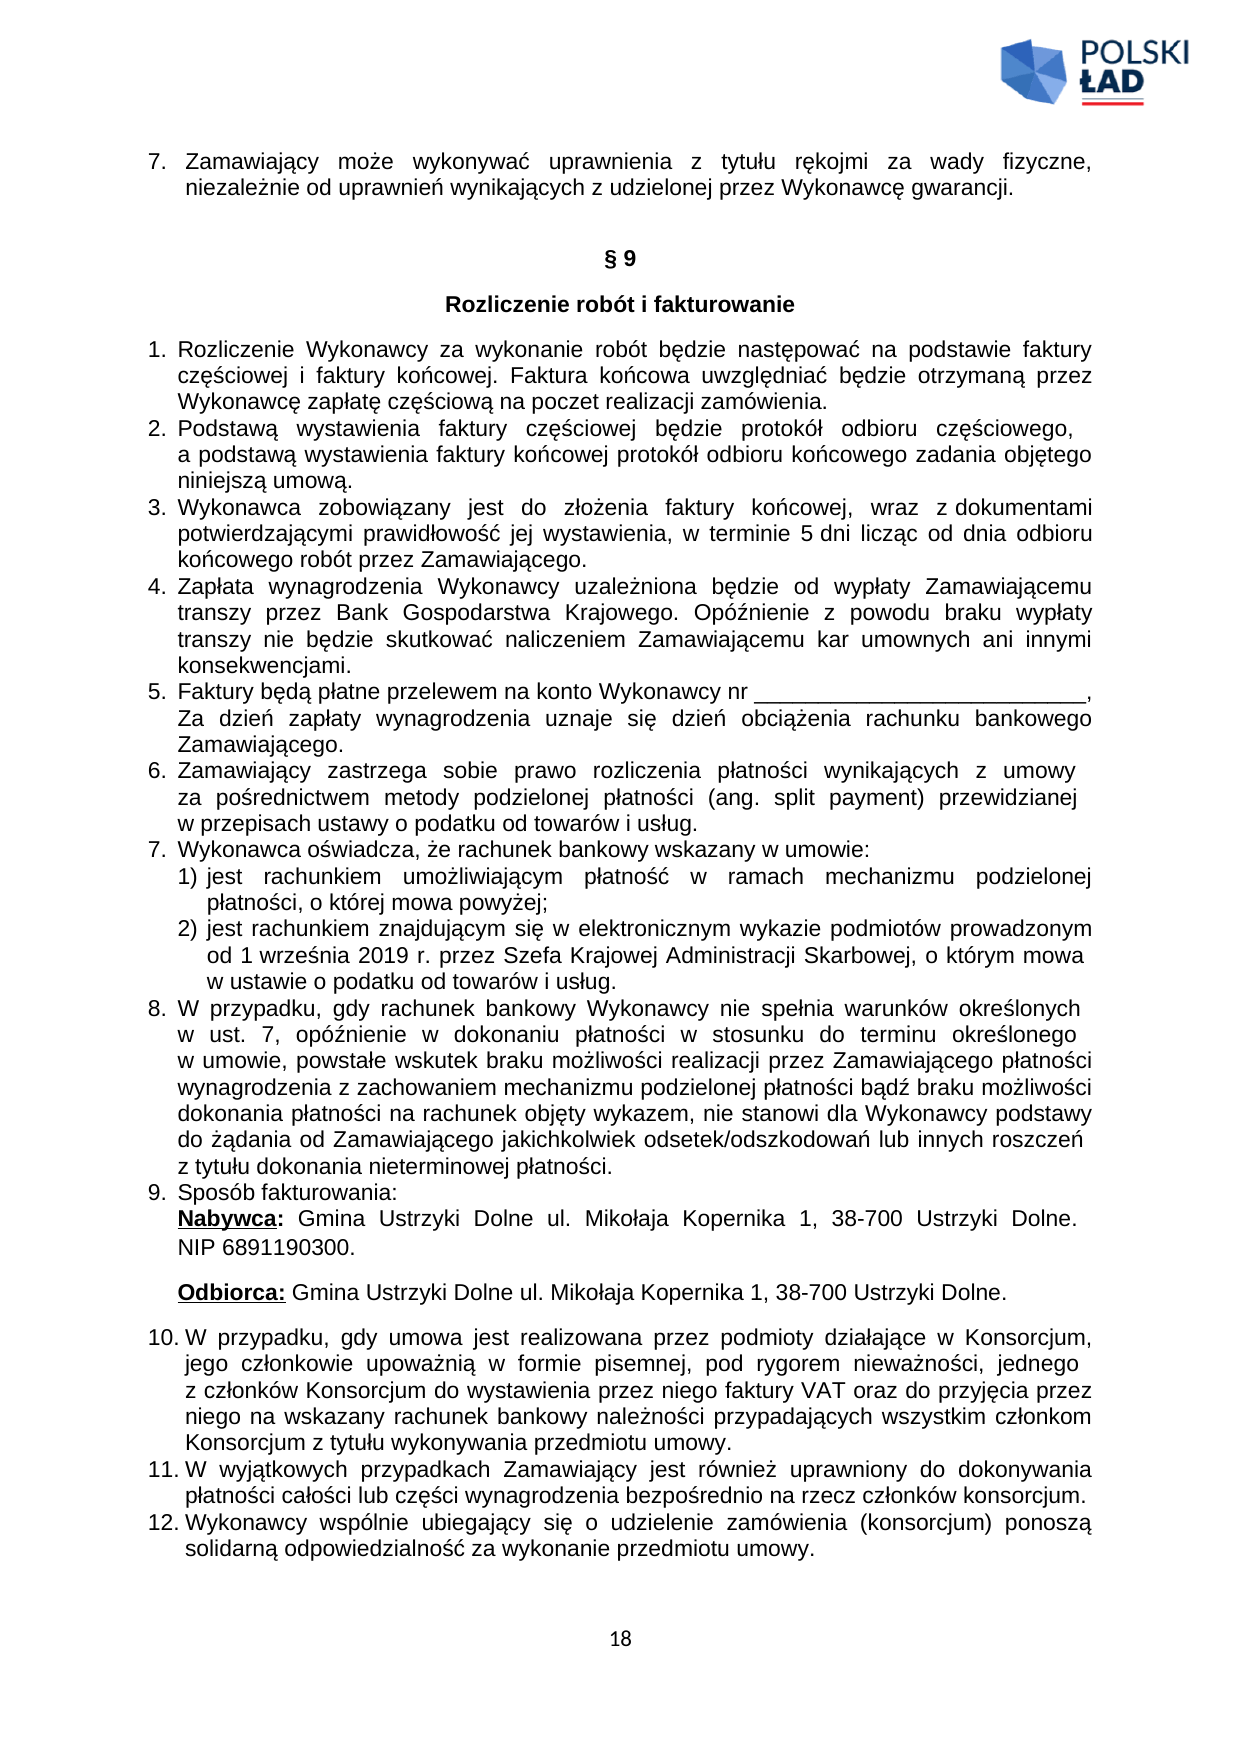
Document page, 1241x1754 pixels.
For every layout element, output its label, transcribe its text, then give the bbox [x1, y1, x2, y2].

list Zamawiający zastrzega sobie prawo rozliczenia płatności wynikających z umowy za pośrednictwem metody podzielonej płatności (ang. split payment) przewidzianej w przepisach ustawy o podatku od towarów i usług. [148, 757, 1093, 836]
list Wykonawca oświadcza, że rachunek bankowy wskazany w umowie: [148, 836, 1093, 863]
list jest rachunkiem umożliwiającym płatność w ramach mechanizmu podzielonej płatności, o której mowa powyżej; [177, 863, 1093, 915]
text Nabywca: Gmina Ustrzyki Dolne ul. Mikołaja Kopernika 1, 38-700 Ustrzyki Dolne. NIP 6891190300. [177, 1205, 1093, 1260]
list W przypadku, gdy umowa jest realizowana przez podmioty działające w Konsorcjum, jego członkowie upoważnią w formie pisemnej, pod rygorem nieważności, jednego z członków Konsorcjum do wystawienia przez niego faktury VAT oraz do przyjęcia przez niego na wskazany rachunek bankowy należności przypadających wszystkim członkom Konsorcjum z tytułu wykonywania przedmiotu umowy. [148, 1324, 1093, 1456]
list Faktury będą płatne przelewem na konto Wykonawcy nr __________________________, Za dzień zapłaty wynagrodzenia uznaje się dzień obciążenia rachunku bankowego Zamawiającego. [148, 678, 1093, 757]
list jest rachunkiem znajdującym się w elektronicznym wykazie podmiotów prowadzonym od 1 września 2019 r. przez Szefa Krajowej Administracji Skarbowej, o którym mowa w ustawie o podatku od towarów i usług. [177, 915, 1093, 994]
text Rozliczenie robót i fakturowanie [148, 291, 1093, 317]
picture [995, 31, 1193, 111]
list Wykonawca zobowiązany jest do złożenia faktury końcowej, wraz z dokumentami potwierdzającymi prawidłowość jej wystawienia, w terminie 5 dni licząc od dnia odbioru końcowego robót przez Zamawiającego. [148, 494, 1093, 573]
list Podstawą wystawienia faktury częściowej będzie protokół odbioru częściowego, a podstawą wystawienia faktury końcowej protokół odbioru końcowego zadania objętego niniejszą umową. [148, 415, 1093, 494]
list Zamawiający może wykonywać uprawnienia z tytułu rękojmi za wady fizyczne, niezależnie od uprawnień wynikających z udzielonej przez Wykonawcę gwarancji. [148, 148, 1093, 200]
list Sposób fakturowania: [148, 1179, 1093, 1205]
text § 9 [148, 245, 1093, 272]
list Wykonawcy wspólnie ubiegający się o udzielenie zamówienia (konsorcjum) ponoszą solidarną odpowiedzialność za wykonanie przedmiotu umowy. [148, 1508, 1093, 1561]
list W wyjątkowych przypadkach Zamawiający jest również uprawniony do dokonywania płatności całości lub części wynagrodzenia bezpośrednio na rzecz członków konsorcjum. [148, 1456, 1093, 1508]
list Rozliczenie Wykonawcy za wykonanie robót będzie następować na podstawie faktury częściowej i faktury końcowej. Faktura końcowa uwzględniać będzie otrzymaną przez Wykonawcę zapłatę częściową na poczet realizacji zamówienia. [148, 336, 1093, 415]
text Odbiorca: Gmina Ustrzyki Dolne ul. Mikołaja Kopernika 1, 38-700 Ustrzyki Dolne. [177, 1279, 1093, 1305]
list Zapłata wynagrodzenia Wykonawcy uzależniona będzie od wypłaty Zamawiającemu transzy przez Bank Gospodarstwa Krajowego. Opóźnienie z powodu braku wypłaty transzy nie będzie skutkować naliczeniem Zamawiającemu kar umownych ani innymi konsekwencjami. [148, 573, 1093, 678]
list W przypadku, gdy rachunek bankowy Wykonawcy nie spełnia warunków określonych w ust. 7, opóźnienie w dokonaniu płatności w stosunku do terminu określonego w umowie, powstałe wskutek braku możliwości realizacji przez Zamawiającego płatności wynagrodzenia z zachowaniem mechanizmu podzielonej płatności bądź braku możliwości dokonania płatności na rachunek objęty wykazem, nie stanowi dla Wykonawcy podstawy do żądania od Zamawiającego jakichkolwiek odsetek/odszkodowań lub innych roszczeń z tytułu dokonania nieterminowej płatności. [148, 994, 1093, 1179]
